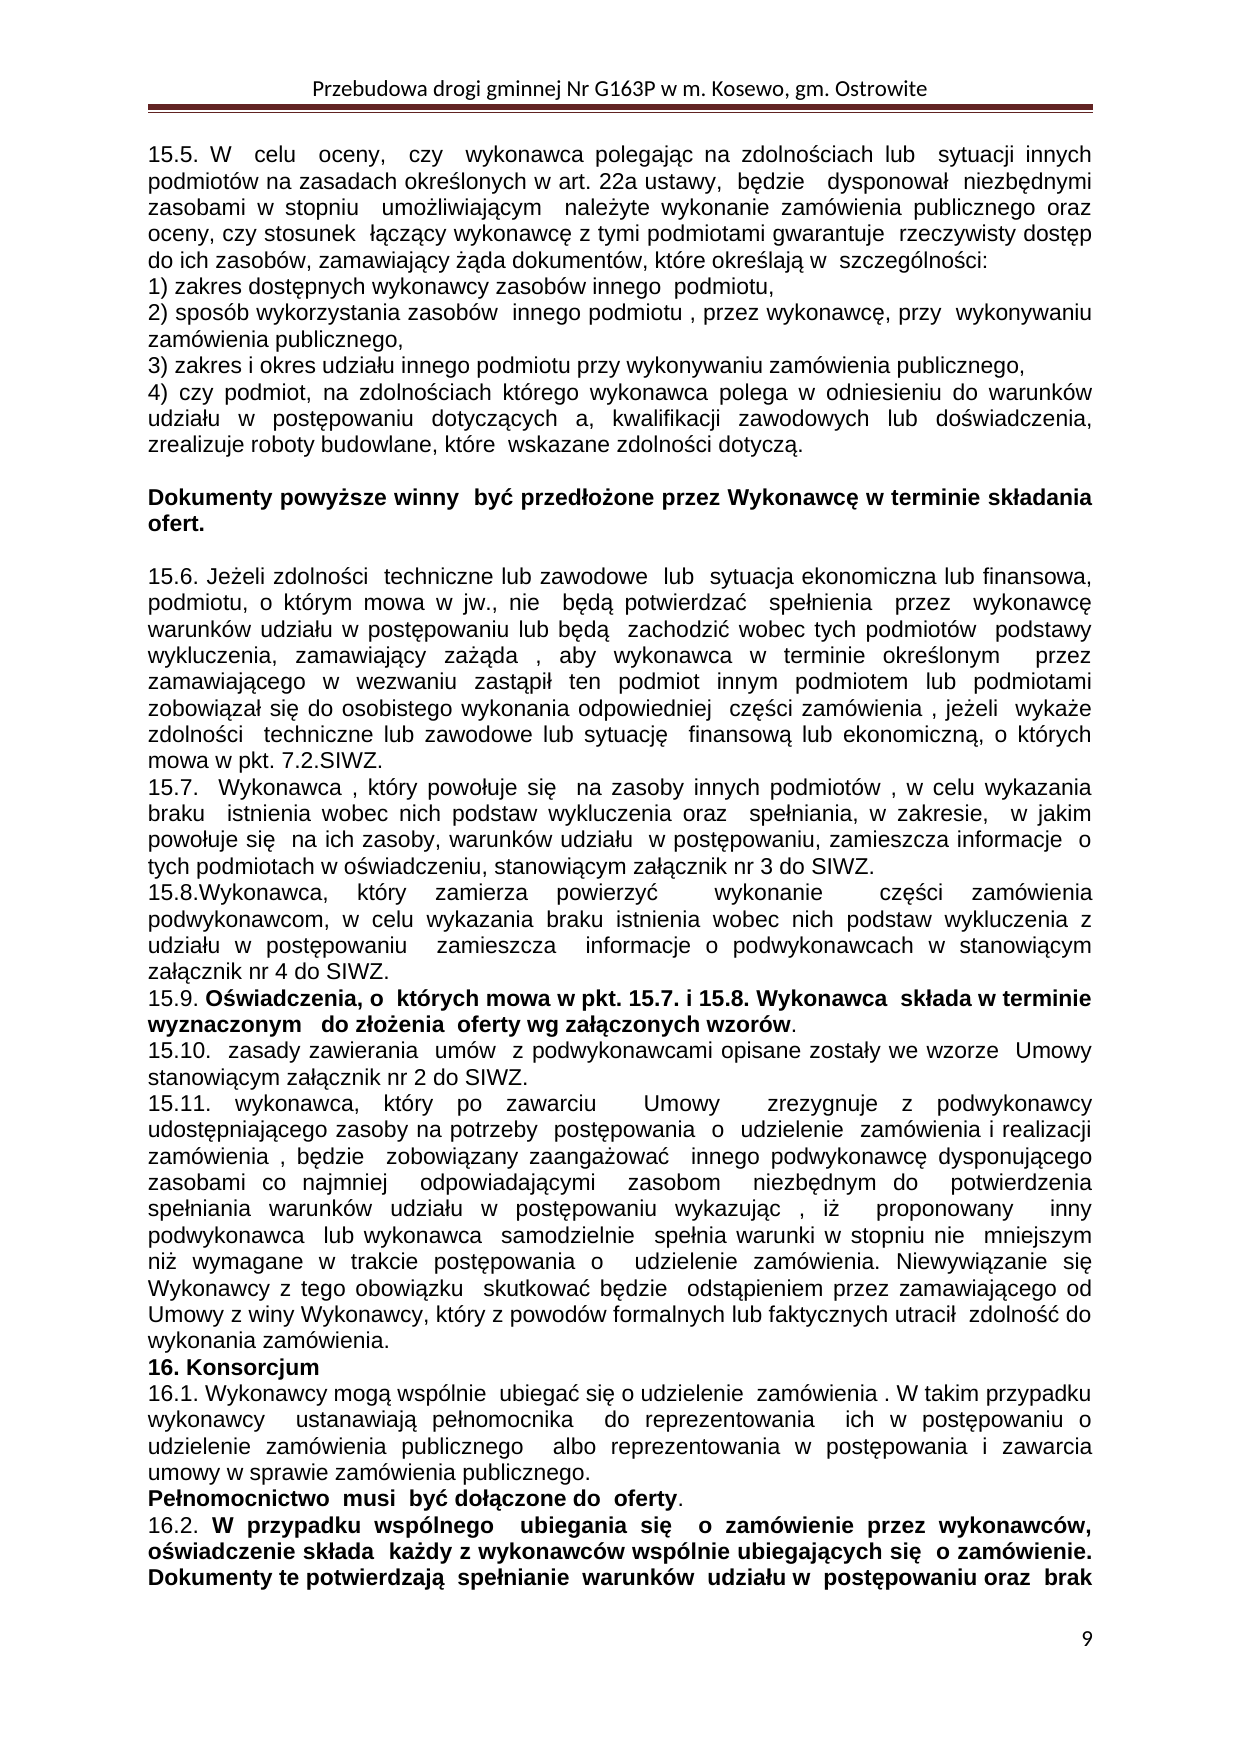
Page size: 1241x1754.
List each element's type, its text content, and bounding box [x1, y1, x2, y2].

text 15.8.Wykonawca, który zamierza powierzyć wykonanie części zamówienia podwykonawcom, w celu wykazania braku istnienia wobec nich podstaw wykluczenia z udziału w postępowaniu zamieszcza informacje o podwykonawcach w stanowiącym załącznik nr 4 do SIWZ. [148, 879, 1093, 984]
text 15.11. wykonawca, który po zawarciu Umowy zrezygnuje z podwykonawcy udostępniającego zasoby na potrzeby postępowania o udzielenie zamówienia i realizacji zamówienia , będzie zobowiązany zaangażować innego podwykonawcę dysponującego zasobami co najmniej odpowiadającymi zasobom niezbędnym do potwierdzenia spełniania warunków udziału w postępowaniu wykazując , iż proponowany inny podwykonawca lub wykonawca samodzielnie spełnia warunki w stopniu nie mniejszym niż wymagane w trakcie postępowania o udzielenie zamówienia. Niewywiązanie się Wykonawcy z tego obowiązku skutkować będzie odstąpieniem przez zamawiającego od Umowy z winy Wykonawcy, który z powodów formalnych lub faktycznych utracił zdolność do wykonania zamówienia. [148, 1090, 1093, 1353]
text Pełnomocnictwo musi być dołączone do oferty. [148, 1485, 1093, 1512]
text 4) czy podmiot, na zdolnościach którego wykonawca polega w odniesieniu do warunków udziału w postępowaniu dotyczących a, kwalifikacji zawodowych lub doświadczenia, zrealizuje roboty budowlane, które wskazane zdolności dotyczą. [148, 378, 1093, 457]
text 15.6. Jeżeli zdolności techniczne lub zawodowe lub sytuacja ekonomiczna lub finansowa, podmiotu, o którym mowa w jw., nie będą potwierdzać spełnienia przez wykonawcę warunków udziału w postępowaniu lub będą zachodzić wobec tych podmiotów podstawy wykluczenia, zamawiający zażąda , aby wykonawca w terminie określonym przez zamawiającego w wezwaniu zastąpił ten podmiot innym podmiotem lub podmiotami zobowiązał się do osobistego wykonania odpowiedniej części zamówienia , jeżeli wykaże zdolności techniczne lub zawodowe lub sytuację finansową lub ekonomiczną, o których mowa w pkt. 7.2.SIWZ. [148, 563, 1093, 774]
text 15.9. Oświadczenia, o których mowa w pkt. 15.7. i 15.8. Wykonawca składa w terminie wyznaczonym do złożenia oferty wg załączonych wzorów. [148, 984, 1093, 1037]
text 15.10. zasady zawierania umów z podwykonawcami opisane zostały we wzorze Umowy stanowiącym załącznik nr 2 do SIWZ. [148, 1037, 1093, 1090]
text 16.1. Wykonawcy mogą wspólnie ubiegać się o udzielenie zamówienia . W takim przypadku wykonawcy ustanawiają pełnomocnika do reprezentowania ich w postępowaniu o udzielenie zamówienia publicznego albo reprezentowania w postępowania i zawarcia umowy w sprawie zamówienia publicznego. [148, 1380, 1093, 1485]
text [148, 1512, 1093, 1591]
text 15.5. W celu oceny, czy wykonawca polegając na zdolnościach lub sytuacji innych podmiotów na zasadach określonych w art. 22a ustawy, będzie dysponował niezbędnymi zasobami w stopniu umożliwiającym należyte wykonanie zamówienia publicznego oraz oceny, czy stosunek łączący wykonawcę z tymi podmiotami gwarantuje rzeczywisty dostęp do ich zasobów, zamawiający żąda dokumentów, które określają w szczególności: [148, 141, 1093, 273]
text 2) sposób wykorzystania zasobów innego podmiotu , przez wykonawcę, przy wykonywaniu zamówienia publicznego, [148, 299, 1093, 352]
text 16. Konsorcjum [148, 1353, 1093, 1380]
text 1) zakres dostępnych wykonawcy zasobów innego podmiotu, [148, 273, 1093, 299]
text Dokumenty powyższe winny być przedłożone przez Wykonawcę w terminie składania ofert. [148, 484, 1093, 537]
text 3) zakres i okres udziału innego podmiotu przy wykonywaniu zamówienia publicznego, [148, 352, 1093, 378]
text 15.7. Wykonawca , który powołuje się na zasoby innych podmiotów , w celu wykazania braku istnienia wobec nich podstaw wykluczenia oraz spełniania, w zakresie, w jakim powołuje się na ich zasoby, warunków udziału w postępowaniu, zamieszcza informacje o tych podmiotach w oświadczeniu, stanowiącym załącznik nr 3 do SIWZ. [148, 774, 1093, 879]
